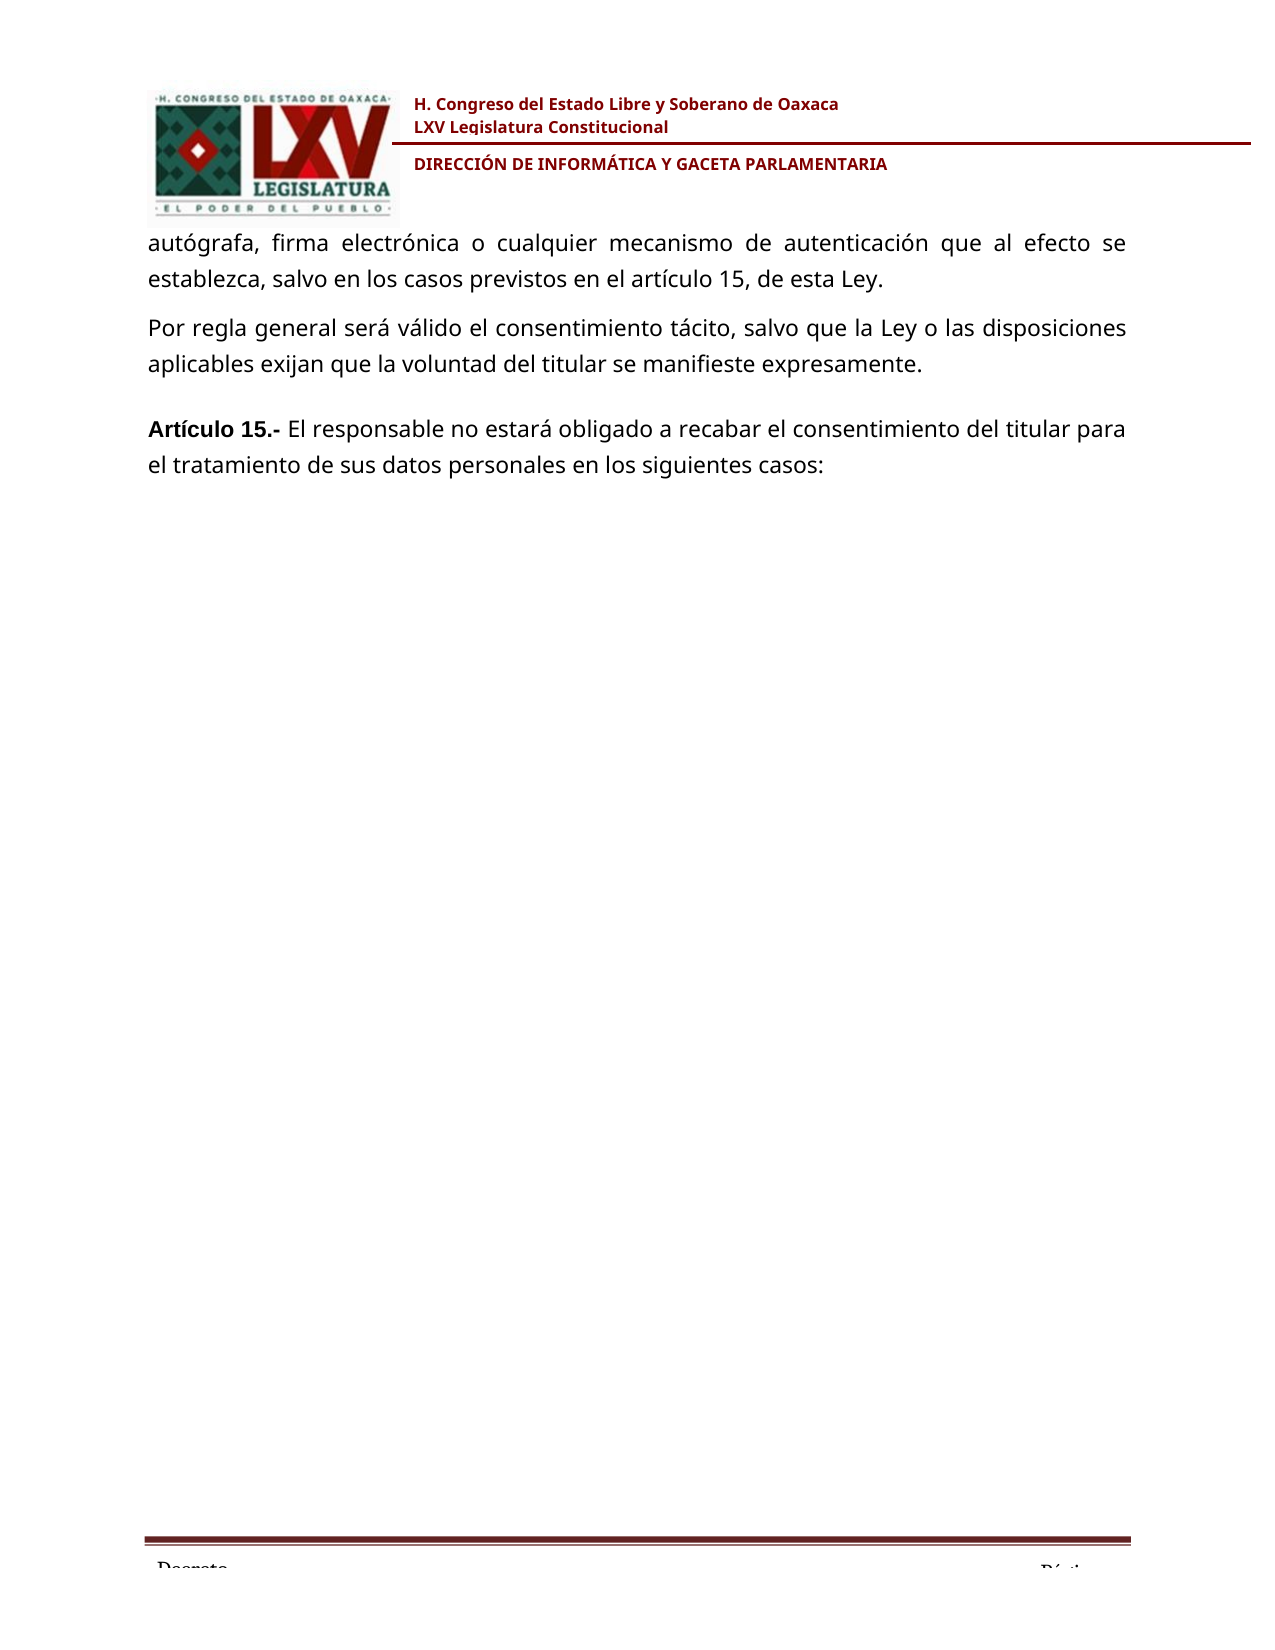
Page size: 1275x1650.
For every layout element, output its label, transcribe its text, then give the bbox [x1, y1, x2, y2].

text Artículo 15.- El responsable no estará obligado a recabar el consentimiento del titular para el tratamiento de sus datos personales en los siguientes casos: [148, 413, 1127, 480]
picture [146, 80, 400, 228]
text Por regla general será válido el consentimiento tácito, salvo que la Ley o las disposiciones aplicables exijan que la voluntad del titular se manifieste expresamente. [148, 312, 1128, 379]
